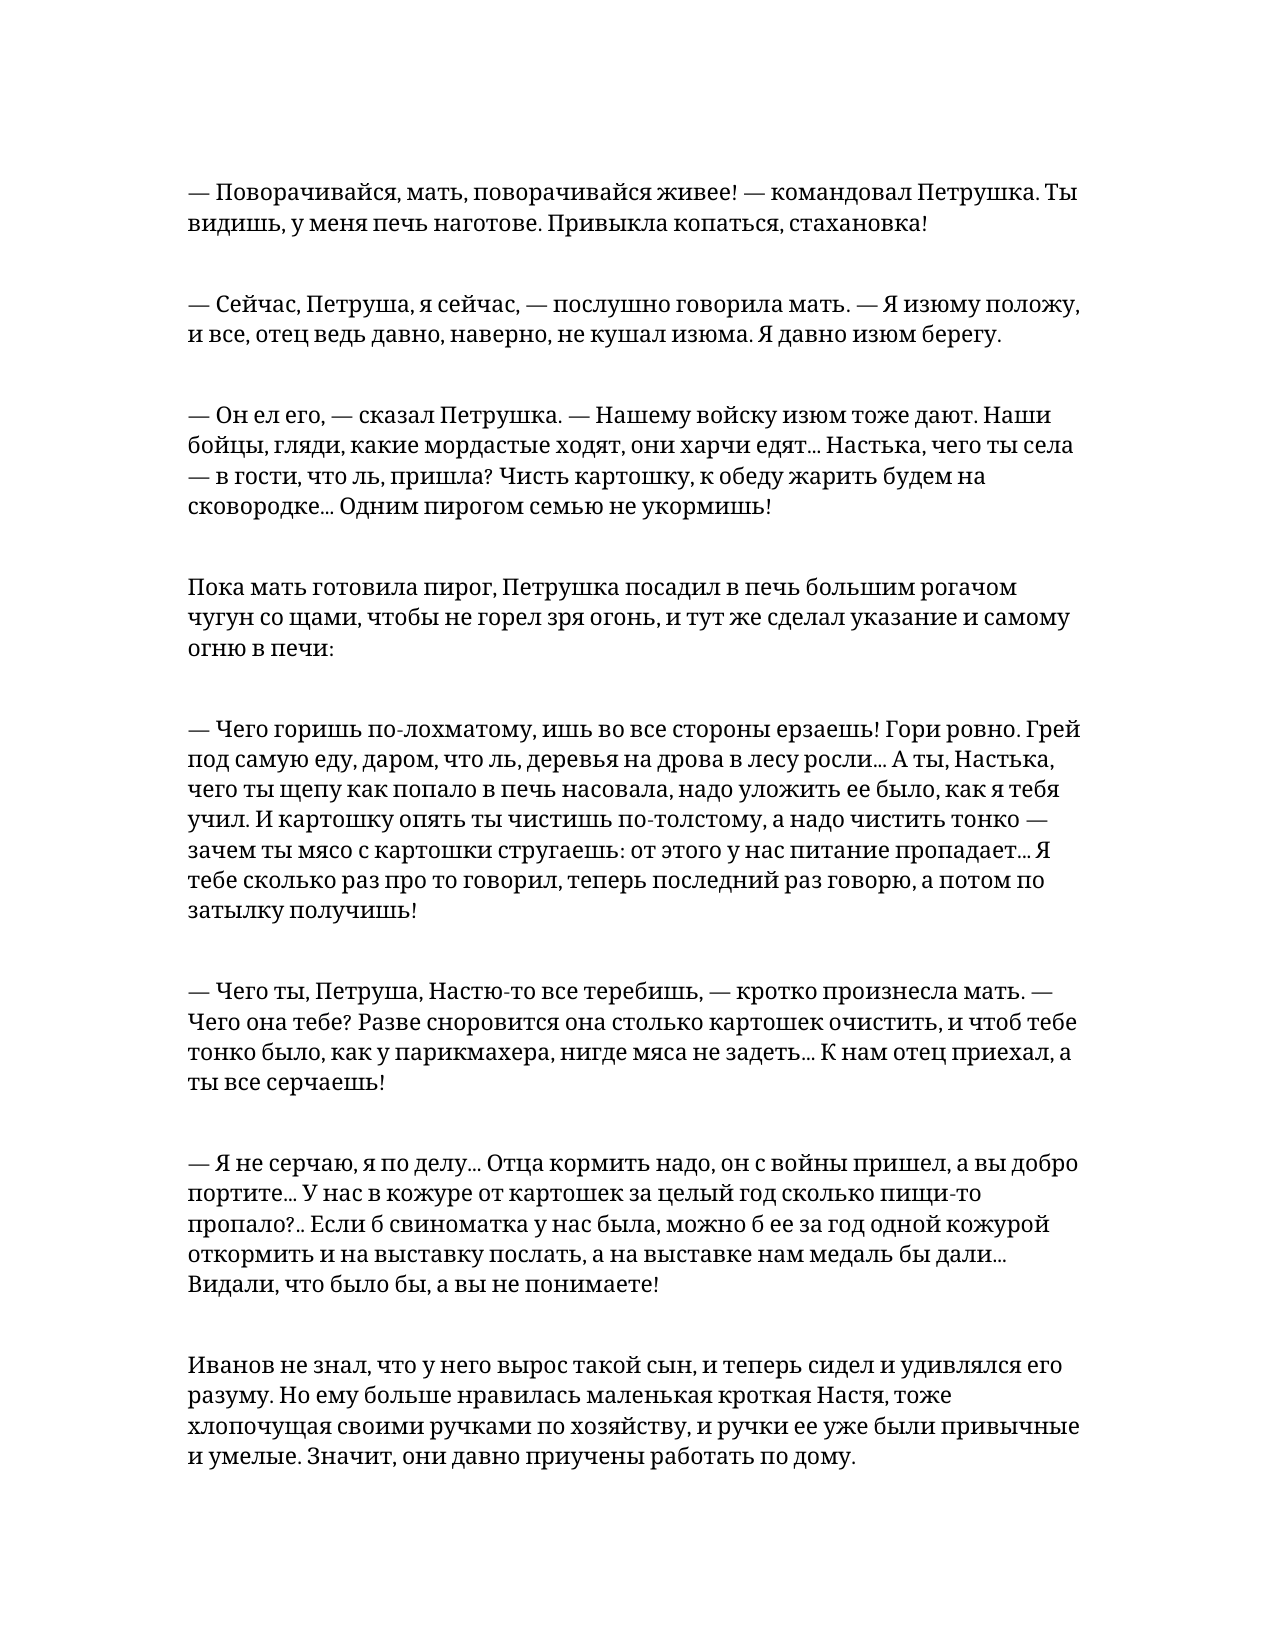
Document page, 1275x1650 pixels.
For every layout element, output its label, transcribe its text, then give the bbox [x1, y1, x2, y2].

text Пока мать готовила пирог, Петрушка посадил в печь большим рогачом чугун со щами, чтобы не горел зря огонь, и тут же сделал указание и самому огню в печи: [187, 545, 1087, 662]
text — Сейчас, Петруша, я сейчас, — послушно говорила мать. — Я изюму положу, и все, отец ведь давно, наверно, не кушал изюма. Я давно изюм берегу. [187, 261, 1087, 348]
text — Он ел его, — сказал Петрушка. — Нашему войску изюм тоже дают. Наши бойцы, гляди, какие мордастые ходят, они харчи едят... Настька, чего ты села — в гости, что ль, пришла? Чисть картошку, к обеду жарить будем на сковородке... Одним пирогом семью не укормишь! [187, 373, 1087, 520]
text — Я не серчаю, я по делу... Отца кормить надо, он с войны пришел, а вы добро портите... У нас в кожуре от картошек за целый год сколько пищи-то пропало?.. Если б свиноматка у нас была, можно б ее за год одной кожурой откормить и на выставку послать, а на выставке нам медаль бы дали... Видали, что было бы, а вы не понимаете! [187, 1121, 1087, 1298]
text — Поворачивайся, мать, поворачивайся живее! — командовал Петрушка. Ты видишь, у меня печь наготове. Привыкла копаться, стахановка! [187, 150, 1087, 237]
text Иванов не знал, что у него вырос такой сын, и теперь сидел и удивлялся его разуму. Но ему больше нравилась маленькая кроткая Настя, тоже хлопочущая своими ручками по хозяйству, и ручки ее уже были привычные и умелые. Значит, они давно приучены работать по дому. [187, 1323, 1087, 1470]
text — Чего ты, Петруша, Настю-то все теребишь, — кротко произнесла мать. — Чего она тебе? Разве сноровится она столько картошек очистить, и чтоб тебе тонко было, как у парикмахера, нигде мяса не задеть... К нам отец приехал, а ты все серчаешь! [187, 949, 1087, 1096]
text — Чего горишь по-лохматому, ишь во все стороны ерзаешь! Гори ровно. Грей под самую еду, даром, что ль, деревья на дрова в лесу росли... А ты, Настька, чего ты щепу как попало в печь насовала, надо уложить ее было, как я тебя учил. И картошку опять ты чистишь по-толстому, а надо чистить тонко — зачем ты мясо с картошки стругаешь: от этого у нас питание пропадает... Я тебе сколько раз про то говорил, теперь последний раз говорю, а потом по затылку получишь! [187, 686, 1087, 924]
